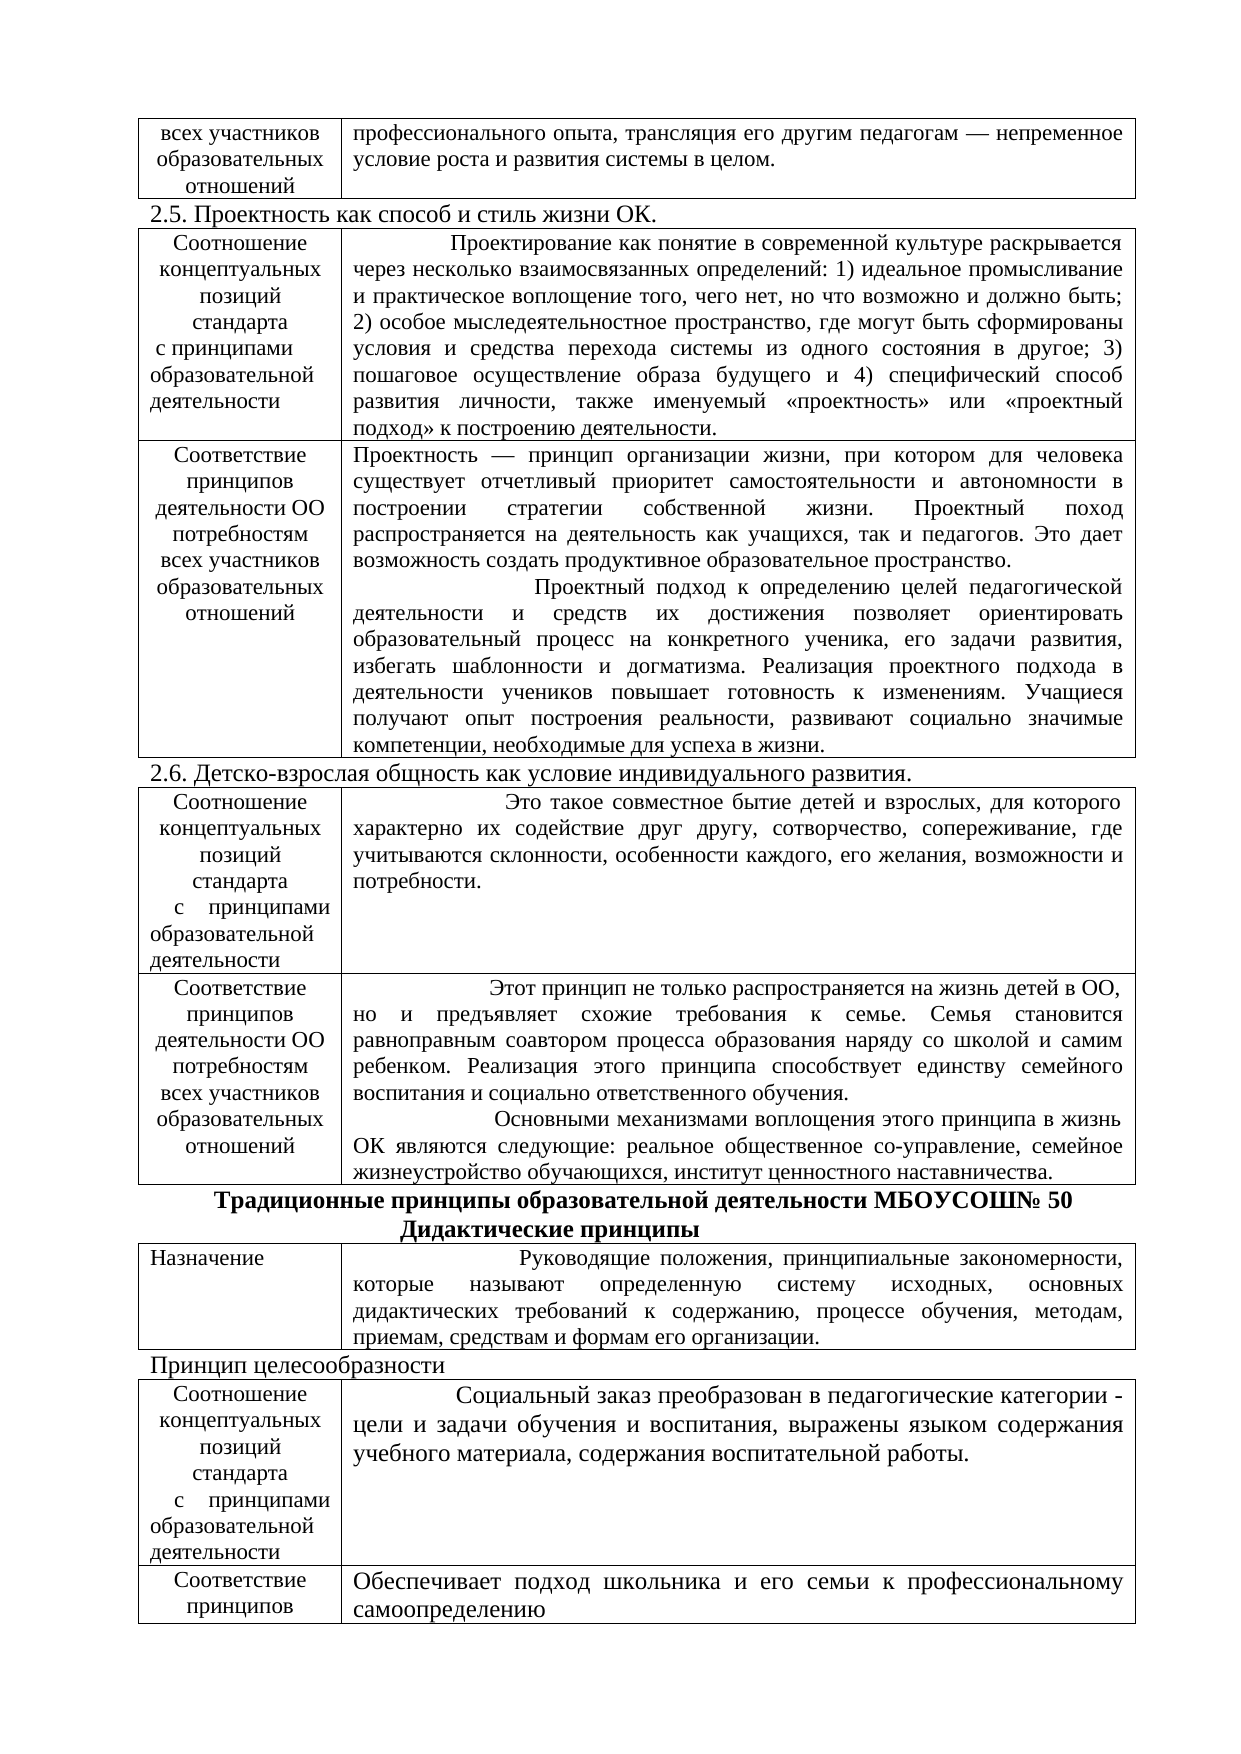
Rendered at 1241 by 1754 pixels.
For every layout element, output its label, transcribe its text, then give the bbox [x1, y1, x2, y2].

table_header Это такое совместное бытие детей и взрослых, для которого характерно их содействие друг другу, сотворчество, сопереживание, где учитываются склонности, особенности каждого, его желания, возможности и потребности. [342, 788, 1135, 972]
table_header Социальный заказ преобразован в педагогические категории - цели и задачи обучения и воспитания, выражены языком содержания учебного материала, содержания воспитательной работы. [342, 1380, 1135, 1565]
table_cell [139, 1566, 341, 1623]
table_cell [342, 119, 1135, 198]
table_header Соотношение концептуальных позиций стандарта с принципами образовательной деятельности [139, 229, 341, 440]
table_header Проектирование как понятие в современной культуре раскрывается через несколько взаимосвязанных определений: 1) идеальное промысливание и практическое воплощение того, чего нет, но что возможно и должно быть; 2) особое мыследеятельностное пространство, где могут быть сформированы условия и средства перехода системы из одного состояния в другое; 3) пошаговое осуществление образа будущего и 4) специфический способ развития личности, также именуемый «проектность» или «проектный подход» к построению деятельности. [342, 229, 1135, 440]
table_cell Этот принцип не только распространяется на жизнь детей в ОО, но и предъявляет схожие требования к семье. Семья становится равноправным соавтором процесса образования наряду со школой и самим ребенком. Реализация этого принципа способствует единству семейного воспитания и социально ответственного обучения. Основными механизмами воплощения этого принципа в жизнь ОК являются следующие: реальное общественное со-управление, семейное жизнеустройство обучающихся, институт ценностного наставничества. [342, 974, 1135, 1184]
text Принцип целесообразности [150, 1350, 1137, 1379]
text Дидактические принципы [150, 1214, 1137, 1243]
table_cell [342, 1566, 1135, 1623]
table_header Руководящие положения, принципиальные закономерности, которые называют определенную систему исходных, основных дидактических требований к содержанию, процессе обучения, методам, приемам, средствам и формам его организации. [342, 1244, 1135, 1349]
text 2.5. Проектность как способ и стиль жизни ОК. [150, 199, 1137, 228]
table_header Назначение [139, 1244, 341, 1349]
text 2.6. Детско-взрослая общность как условие индивидуального развития. [150, 758, 1137, 787]
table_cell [139, 119, 341, 198]
table_cell Соответствие принципов деятельности ОО потребностям всех участников образовательных отношений [139, 974, 341, 1184]
table_header Соотношение концептуальных позиций стандарта с принципами образовательной деятельности [139, 1380, 341, 1565]
text Традиционные принципы образовательной деятельности МБОУСОШ№ 50 [150, 1185, 1137, 1214]
table_cell Проектность — принцип организации жизни, при котором для человека существует отчетливый приоритет самостоятельности и автономности в построении стратегии собственной жизни. Проектный поход распространяется на деятельность как учащихся, так и педагогов. Это дает возможность создать продуктивное образовательное пространство. Проектный подход к определению целей педагогической деятельности и средств их достижения позволяет ориентировать образовательный процесс на конкретного ученика, его задачи развития, избегать шаблонности и догматизма. Реализация проектного подхода в деятельности учеников повышает готовность к изменениям. Учащиеся получают опыт построения реальности, развивают социально значимые компетенции, необходимые для успеха в жизни. [342, 441, 1135, 757]
table_header Соотношение концептуальных позиций стандарта с принципами образовательной деятельности [139, 788, 341, 972]
table_cell Соответствие принципов деятельности ОО потребностям всех участников образовательных отношений [139, 441, 341, 757]
